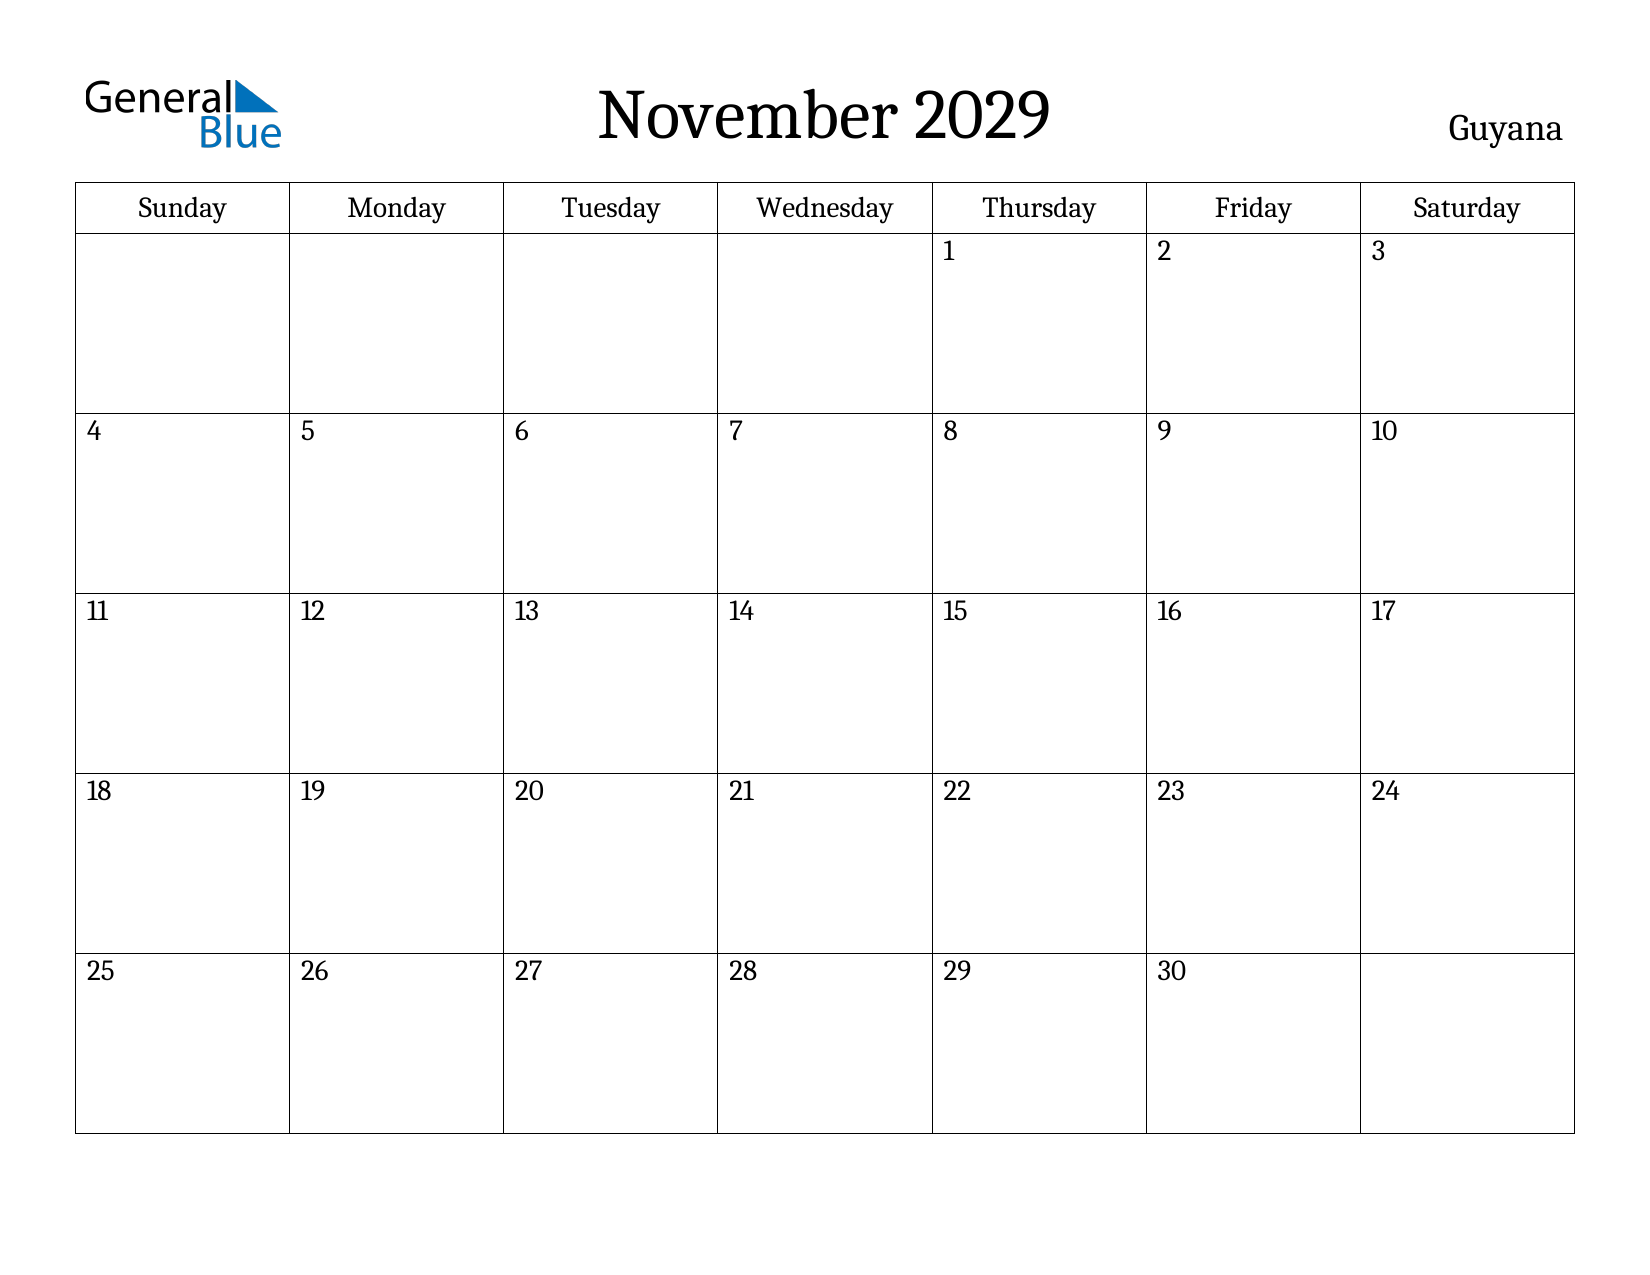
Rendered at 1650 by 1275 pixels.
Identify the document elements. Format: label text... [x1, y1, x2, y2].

table_cell [933, 808, 1146, 953]
table_cell [933, 448, 1146, 593]
table_cell 24 [1361, 774, 1574, 807]
table_cell 8 [933, 414, 1146, 447]
table_cell 29 [933, 954, 1146, 987]
table_cell 22 [933, 774, 1146, 807]
table_cell [504, 627, 717, 773]
table_cell [76, 448, 289, 593]
table_cell [76, 234, 289, 267]
table_cell Monday [290, 183, 503, 233]
table_cell 19 [290, 774, 503, 807]
table_cell Saturday [1361, 183, 1574, 233]
table_header November 2029 [504, 75, 1146, 182]
table_cell [933, 627, 1146, 773]
table_cell 26 [290, 954, 503, 987]
table_cell [76, 808, 289, 953]
table_cell Thursday [933, 183, 1146, 233]
table_cell 5 [290, 414, 503, 447]
table_cell 1 [933, 234, 1146, 267]
table_cell 14 [718, 594, 932, 627]
table_cell [1361, 954, 1574, 987]
table_cell 16 [1147, 594, 1360, 627]
table_cell [290, 627, 503, 773]
table_cell 11 [76, 594, 289, 627]
table_cell [1361, 267, 1574, 413]
table_cell Wednesday [718, 183, 932, 233]
table_cell 4 [76, 414, 289, 447]
table_cell 25 [76, 954, 289, 987]
picture [86, 80, 281, 148]
table_cell [1147, 448, 1360, 593]
table_cell 18 [76, 774, 289, 807]
table_cell [1147, 267, 1360, 413]
table_cell 17 [1361, 594, 1574, 627]
table_cell [504, 448, 717, 593]
table_cell [76, 627, 289, 773]
table_cell [290, 808, 503, 953]
table_cell 23 [1147, 774, 1360, 807]
table_cell 3 [1361, 234, 1574, 267]
table_cell [1361, 808, 1574, 953]
table_cell [933, 988, 1146, 1133]
table_cell 9 [1147, 414, 1360, 447]
table_cell [1361, 627, 1574, 773]
table_cell [290, 448, 503, 593]
table_cell Sunday [76, 183, 289, 233]
table_cell [290, 234, 503, 267]
table_cell [76, 988, 289, 1133]
table_cell 7 [718, 414, 932, 447]
table_header Guyana [1146, 75, 1574, 182]
table_cell [1147, 627, 1360, 773]
table_cell 13 [504, 594, 717, 627]
table_cell 2 [1147, 234, 1360, 267]
table_cell 6 [504, 414, 717, 447]
table_cell [76, 267, 289, 413]
table_cell [718, 988, 932, 1133]
table_cell Friday [1147, 183, 1360, 233]
table_cell 12 [290, 594, 503, 627]
table_cell [504, 988, 717, 1133]
table_cell [718, 808, 932, 953]
table_cell 27 [504, 954, 717, 987]
table_header [76, 75, 503, 182]
table_cell 15 [933, 594, 1146, 627]
table_cell Tuesday [504, 183, 717, 233]
table_cell [504, 267, 717, 413]
table_cell [290, 988, 503, 1133]
table_cell 10 [1361, 414, 1574, 447]
table_cell [1361, 448, 1574, 593]
table_cell 28 [718, 954, 932, 987]
table_cell [933, 267, 1146, 413]
table_cell [290, 267, 503, 413]
table_cell [504, 234, 717, 267]
table_cell [1147, 988, 1360, 1133]
table_cell [718, 627, 932, 773]
table_cell [1147, 808, 1360, 953]
table_cell [718, 234, 932, 267]
table_cell 20 [504, 774, 717, 807]
table_cell 30 [1147, 954, 1360, 987]
table_cell [504, 808, 717, 953]
table_cell [718, 448, 932, 593]
table_cell [1361, 988, 1574, 1133]
table_cell 21 [718, 774, 932, 807]
table_cell [718, 267, 932, 413]
